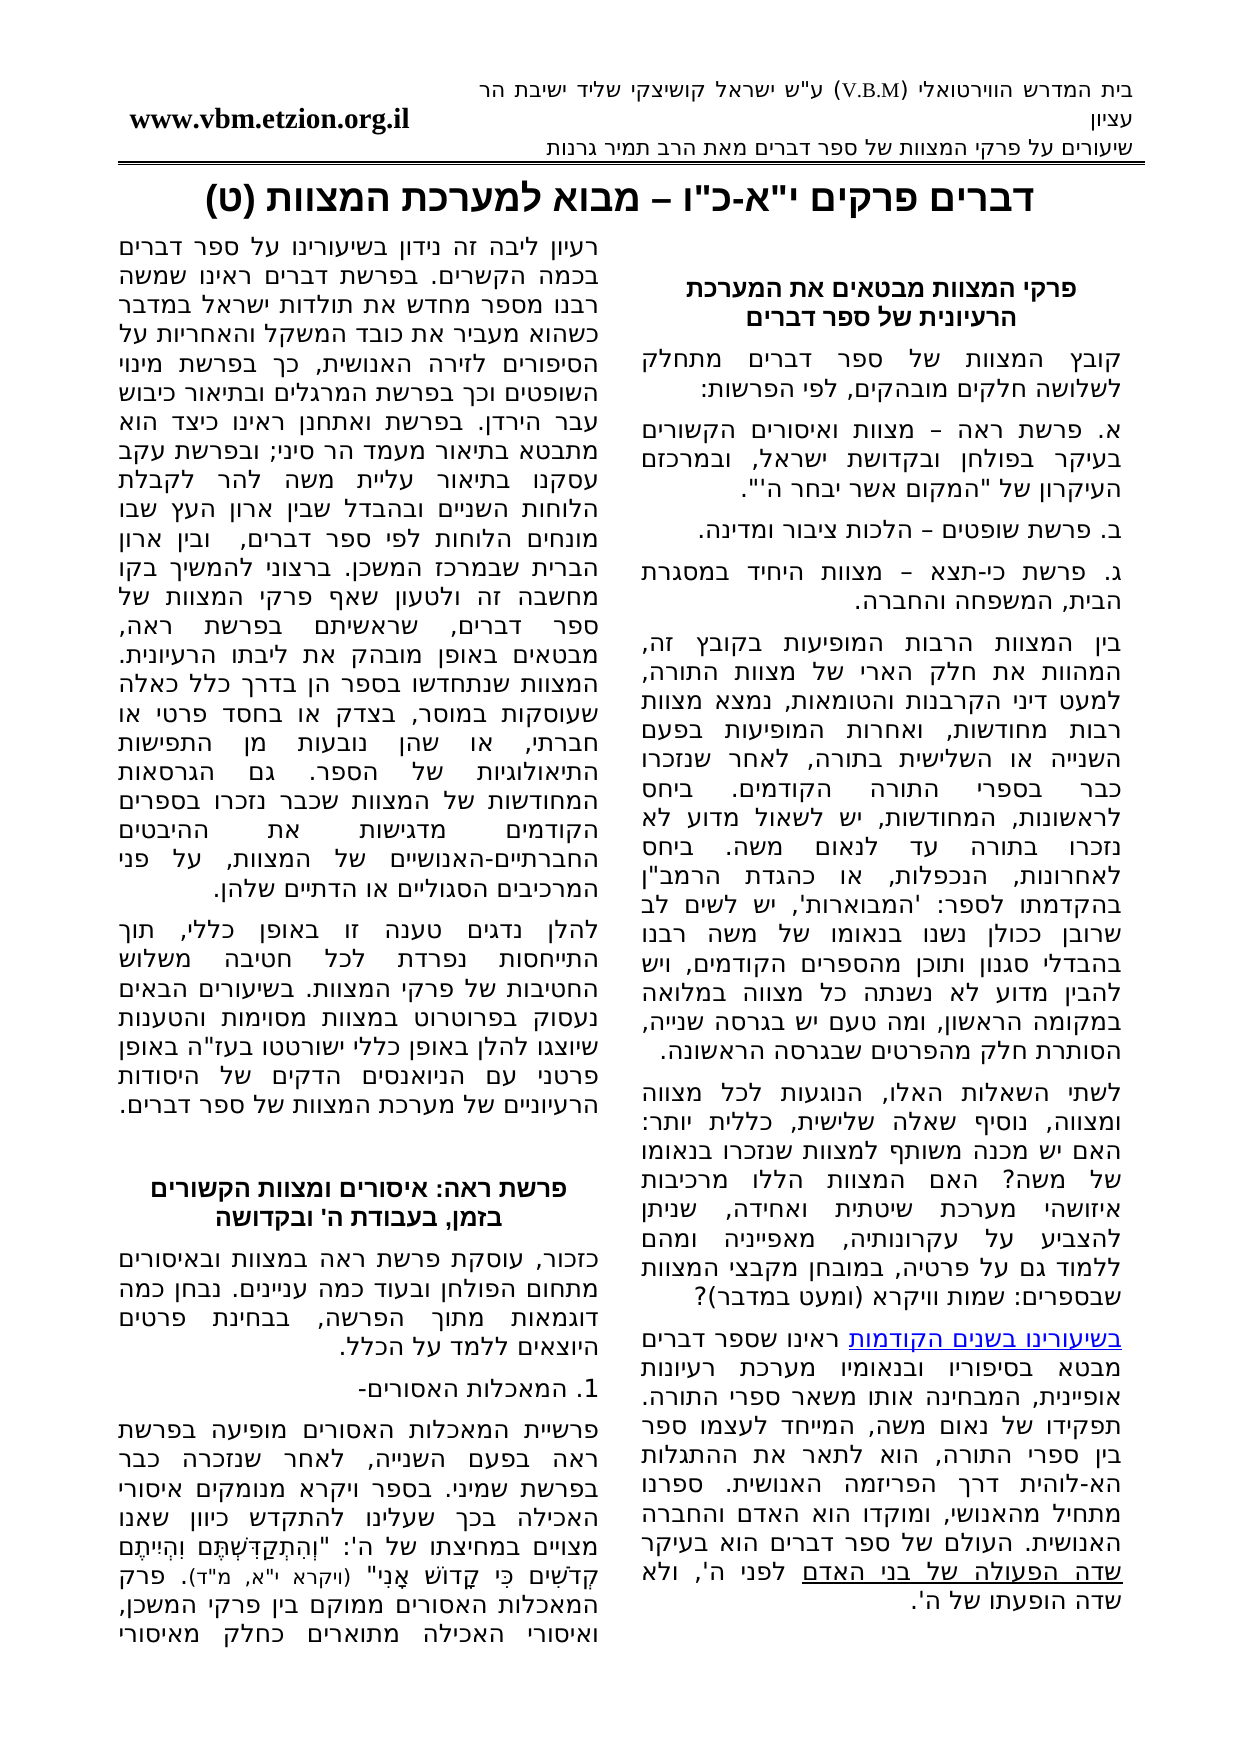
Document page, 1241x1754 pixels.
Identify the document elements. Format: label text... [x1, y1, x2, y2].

text 1. המאכלות האסורים- [118, 1374, 599, 1403]
text דברים פרקים י"א-כ"ו – מבוא למערכת המצוות (ט) [118, 176, 1122, 219]
text ג. פרשת כי-תצא – מצוות היחיד במסגרת הבית, המשפחה והחברה. [641, 557, 1122, 615]
text ב. פרשת שופטים – הלכות ציבור ומדינה. [641, 515, 1122, 544]
text רעיון ליבה זה נידון בשיעורינו על ספר דברים בכמה הקשרים. בפרשת דברים ראינו שמשה רבנו מספר מחדש את תולדות ישראל במדבר כשהוא מעביר את כובד המשקל והאחריות על הסיפורים לזירה האנושית, כך בפרשת מינוי השופטים וכך בפרשת המרגלים ובתיאור כיבוש עבר הירדן. בפרשת ואתחנן ראינו כיצד הוא מתבטא בתיאור מעמד הר סיני; ובפרשת עקב עסקנו בתיאור עליית משה להר לקבלת הלוחות השניים ובהבדל שבין ארון העץ שבו מונחים הלוחות לפי ספר דברים, ובין ארון הברית שבמרכז המשכן. ברצוני להמשיך בקו מחשבה זה ולטעון שאף פרקי המצוות של ספר דברים, שראשיתם בפרשת ראה, מבטאים באופן מובהק את ליבתו הרעיונית. המצוות שנתחדשו בספר הן בדרך כלל כאלה שעוסקות במוסר, בצדק או בחסד פרטי או חברתי, או שהן נובעות מן התפישות התיאולוגיות של הספר. גם הגרסאות המחודשות של המצוות שכבר נזכרו בספרים הקודמים מדגישות את ההיבטים החברתיים-האנושיים של המצוות, על פני המרכיבים הסגוליים או הדתיים שלהן. [118, 232, 599, 903]
text פרשת ראה: איסורים ומצוות הקשורים בזמן, בעבודת ה' ובקדושה [118, 1174, 599, 1232]
text לשתי השאלות האלו, הנוגעות לכל מצווה ומצווה, נוסיף שאלה שלישית, כללית יותר: האם יש מכנה משותף למצוות שנזכרו בנאומו של משה? האם המצוות הללו מרכיבות איזושהי מערכת שיטתית ואחידה, שניתן להצביע על עקרונותיה, מאפייניה ומהם ללמוד גם על פרטיה, במובחן מקבצי המצוות שבספרים: שמות וויקרא (ומעט במדבר)? [641, 1078, 1122, 1311]
text להלן נדגים טענה זו באופן כללי, תוך התייחסות נפרדת לכל חטיבה משלוש החטיבות של פרקי המצוות. בשיעורים הבאים נעסוק בפרוטרוט במצוות מסוימות והטענות שיוצגו להלן באופן כללי ישורטטו בעז"ה באופן פרטני עם הניואנסים הדקים של היסודות הרעיוניים של מערכת המצוות של ספר דברים. [118, 915, 599, 1119]
text קובץ המצוות של ספר דברים מתחלק לשלושה חלקים מובהקים, לפי הפרשות: [641, 344, 1122, 403]
text א. פרשת ראה – מצוות ואיסורים הקשורים בעיקר בפולחן ובקדושת ישראל, ובמרכזם העיקרון של "המקום אשר יבחר ה'". [641, 415, 1122, 503]
text כזכור, עוסקת פרשת ראה במצוות ובאיסורים מתחום הפולחן ובעוד כמה עניינים. נבחן כמה דוגמאות מתוך הפרשה, בבחינת פרטים היוצאים ללמד על הכלל. [118, 1244, 599, 1361]
text בשיעורינו בשנים הקודמות ראינו שספר דברים מבטא בסיפוריו ובנאומיו מערכת רעיונות אופיינית, המבחינה אותו משאר ספרי התורה. תפקידו של נאום משה, המייחד לעצמו ספר בין ספרי התורה, הוא לתאר את ההתגלות הא-לוהית דרך הפריזמה האנושית. ספרנו מתחיל מהאנושי, ומוקדו הוא האדם והחברה האנושית. העולם של ספר דברים הוא בעיקר שדה הפעולה של בני האדם לפני ה', ולא שדה הופעתו של ה'. [641, 1324, 1122, 1615]
text פרקי המצוות מבטאים את המערכת הרעיונית של ספר דברים [641, 274, 1122, 332]
text בין המצוות הרבות המופיעות בקובץ זה, המהוות את חלק הארי של מצוות התורה, למעט דיני הקרבנות והטומאות, נמצא מצוות רבות מחודשות, ואחרות המופיעות בפעם השנייה או השלישית בתורה, לאחר שנזכרו כבר בספרי התורה הקודמים. ביחס לראשונות, המחודשות, יש לשאול מדוע לא נזכרו בתורה עד לנאום משה. ביחס לאחרונות, הנכפלות, או כהגדת הרמב"ן בהקדמתו לספר: 'המבוארות', יש לשים לב שרובן ככולן נשנו בנאומו של משה רבנו בהבדלי סגנון ותוכן מהספרים הקודמים, ויש להבין מדוע לא נשנתה כל מצווה במלואה במקומה הראשון, ומה טעם יש בגרסה שנייה, הסותרת חלק מהפרטים שבגרסה הראשונה. [641, 628, 1122, 1065]
